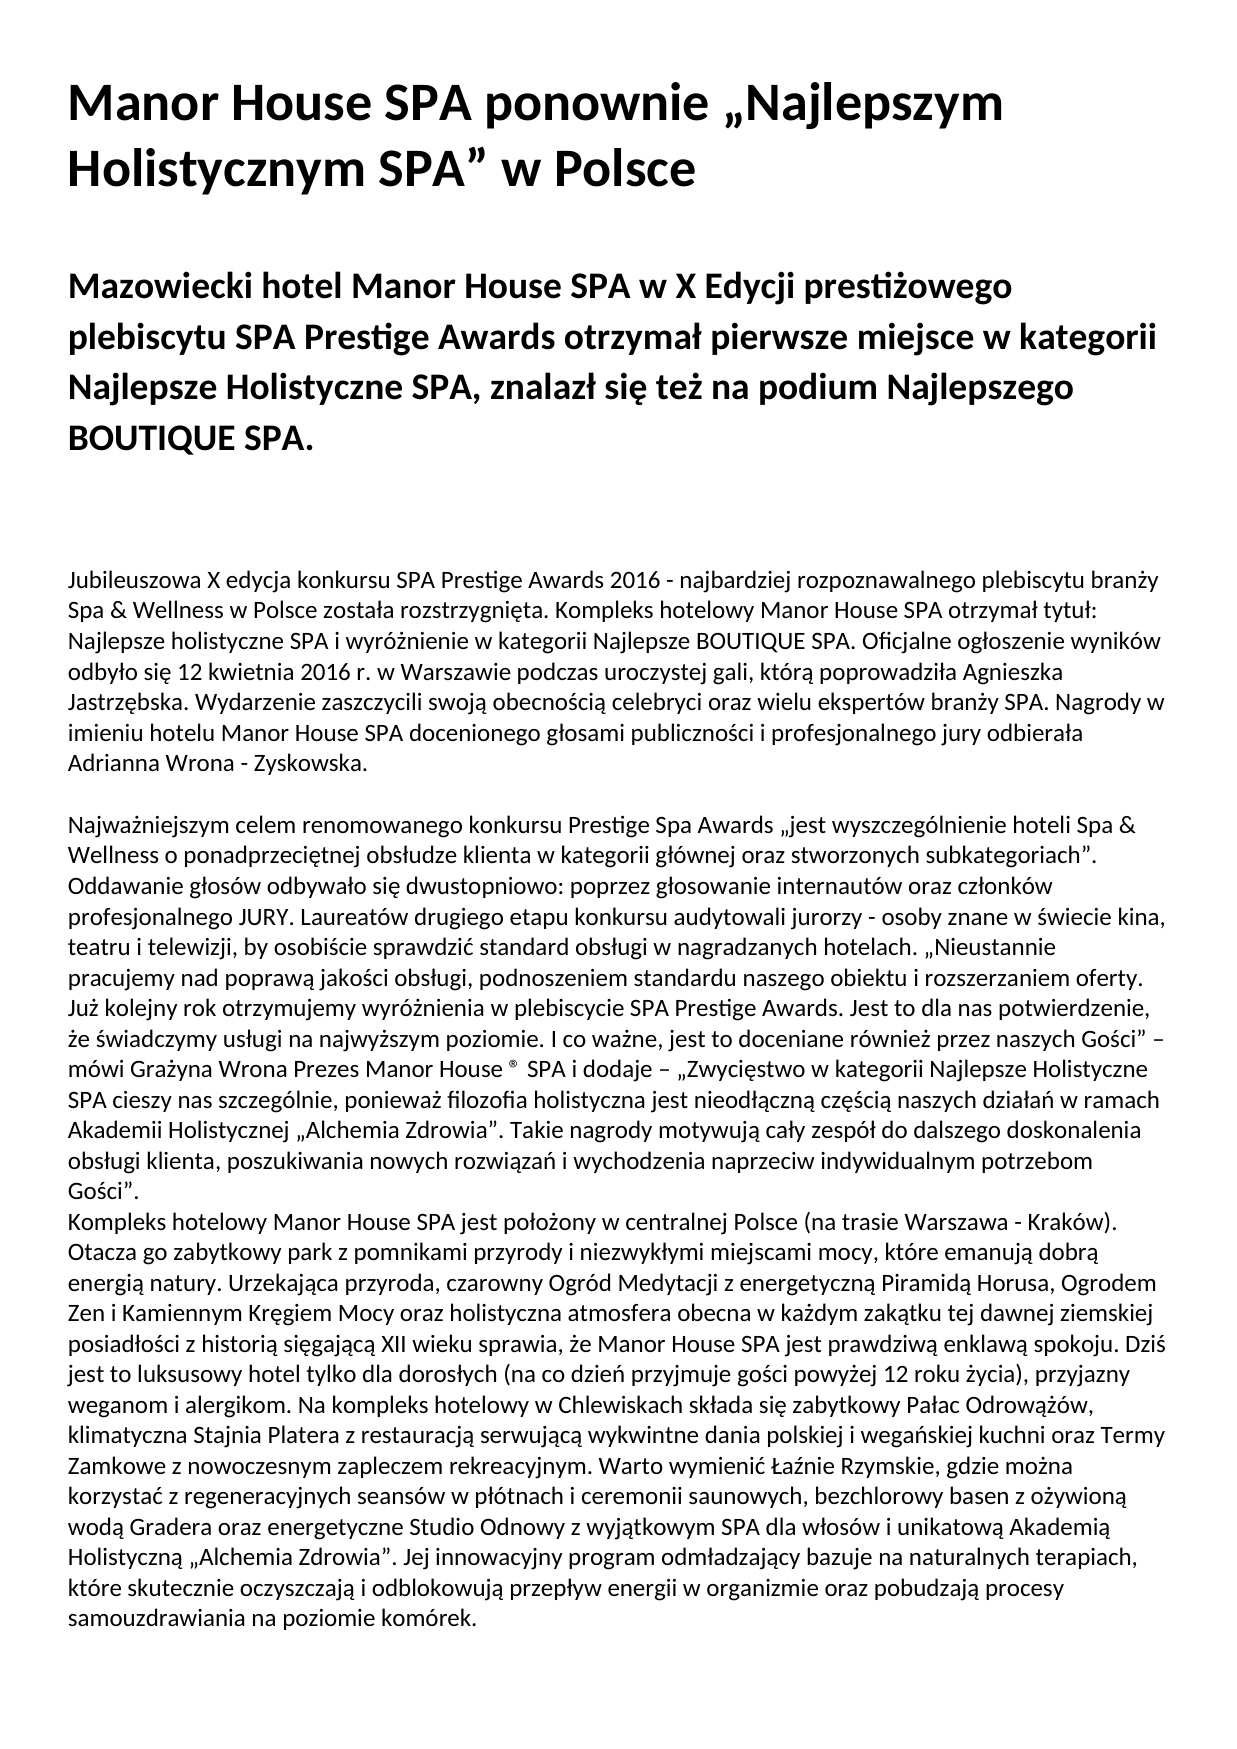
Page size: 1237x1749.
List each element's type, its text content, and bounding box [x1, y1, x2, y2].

text Najważniejszym celem renomowanego konkursu Prestige Spa Awards „jest wyszczególnienie hoteli Spa & Wellness o ponadprzeciętnej obsłudze klienta w kategorii głównej oraz stworzonych subkategoriach”. Oddawanie głosów odbywało się dwustopniowo: poprzez głosowanie internautów oraz członków profesjonalnego JURY. Laureatów drugiego etapu konkursu audytowali jurorzy - osoby znane w świecie kina, teatru i telewizji, by osobiście sprawdzić standard obsługi w nagradzanych hotelach. „Nieustannie pracujemy nad poprawą jakości obsługi, podnoszeniem standardu naszego obiektu i rozszerzaniem oferty. Już kolejny rok otrzymujemy wyróżnienia w plebiscycie SPA Prestige Awards. Jest to dla nas potwierdzenie, że świadczymy usługi na najwyższym poziomie. I co ważne, jest to doceniane również przez naszych Gości” – mówi Grażyna Wrona Prezes Manor House ® SPA i dodaje – „Zwycięstwo w kategorii Najlepsze Holistyczne SPA cieszy nas szczególnie, ponieważ filozofia holistyczna jest nieodłączną częścią naszych działań w ramach Akademii Holistycznej „Alchemia Zdrowia”. Takie nagrody motywują cały zespół do dalszego doskonalenia obsługi klienta, poszukiwania nowych rozwiązań i wychodzenia naprzeciw indywidualnym potrzebom Gości”. [68, 809, 1169, 1206]
text Jubileuszowa X edycja konkursu SPA Prestige Awards 2016 - najbardziej rozpoznawalnego plebiscytu branży Spa & Wellness w Polsce została rozstrzygnięta. Kompleks hotelowy Manor House SPA otrzymał tytuł: Najlepsze holistyczne SPA i wyróżnienie w kategorii Najlepsze BOUTIQUE SPA. Oficjalne ogłoszenie wyników odbyło się 12 kwietnia 2016 r. w Warszawie podczas uroczystej gali, którą poprowadziła Agnieszka Jastrzębska. Wydarzenie zaszczycili swoją obecnością celebryci oraz wielu ekspertów branży SPA. Nagrody w imieniu hotelu Manor House SPA docenionego głosami publiczności i profesjonalnego jury odbierała Adrianna Wrona - Zyskowska. [68, 564, 1169, 778]
text Manor House SPA ponownie „Najlepszym Holistycznym SPA” w Polsce [68, 68, 1169, 200]
text Mazowiecki hotel Manor House SPA w X Edycji prestiżowego plebiscytu SPA Prestige Awards otrzymał pierwsze miejsce w kategorii Najlepsze Holistyczne SPA, znalazł się też na podium Najlepszego BOUTIQUE SPA. [68, 262, 1169, 459]
text Kompleks hotelowy Manor House SPA jest położony w centralnej Polsce (na trasie Warszawa - Kraków). Otacza go zabytkowy park z pomnikami przyrody i niezwykłymi miejscami mocy, które emanują dobrą energią natury. Urzekająca przyroda, czarowny Ogród Medytacji z energetyczną Piramidą Horusa, Ogrodem Zen i Kamiennym Kręgiem Mocy oraz holistyczna atmosfera obecna w każdym zakątku tej dawnej ziemskiej posiadłości z historią sięgającą XII wieku sprawia, że Manor House SPA jest prawdziwą enklawą spokoju. Dziś jest to luksusowy hotel tylko dla dorosłych (na co dzień przyjmuje gości powyżej 12 roku życia), przyjazny weganom i alergikom. Na kompleks hotelowy w Chlewiskach składa się zabytkowy Pałac Odrowążów, klimatyczna Stajnia Platera z restauracją serwującą wykwintne dania polskiej i wegańskiej kuchni oraz Termy Zamkowe z nowoczesnym zapleczem rekreacyjnym. Warto wymienić Łaźnie Rzymskie, gdzie można korzystać z regeneracyjnych seansów w płótnach i ceremonii saunowych, bezchlorowy basen z ożywioną wodą Gradera oraz energetyczne Studio Odnowy z wyjątkowym SPA dla włosów i unikatową Akademią Holistyczną „Alchemia Zdrowia”. Jej innowacyjny program odmładzający bazuje na naturalnych terapiach, które skutecznie oczyszczają i odblokowują przepływ energii w organizmie oraz pobudzają procesy samouzdrawiania na poziomie komórek. [68, 1206, 1169, 1633]
